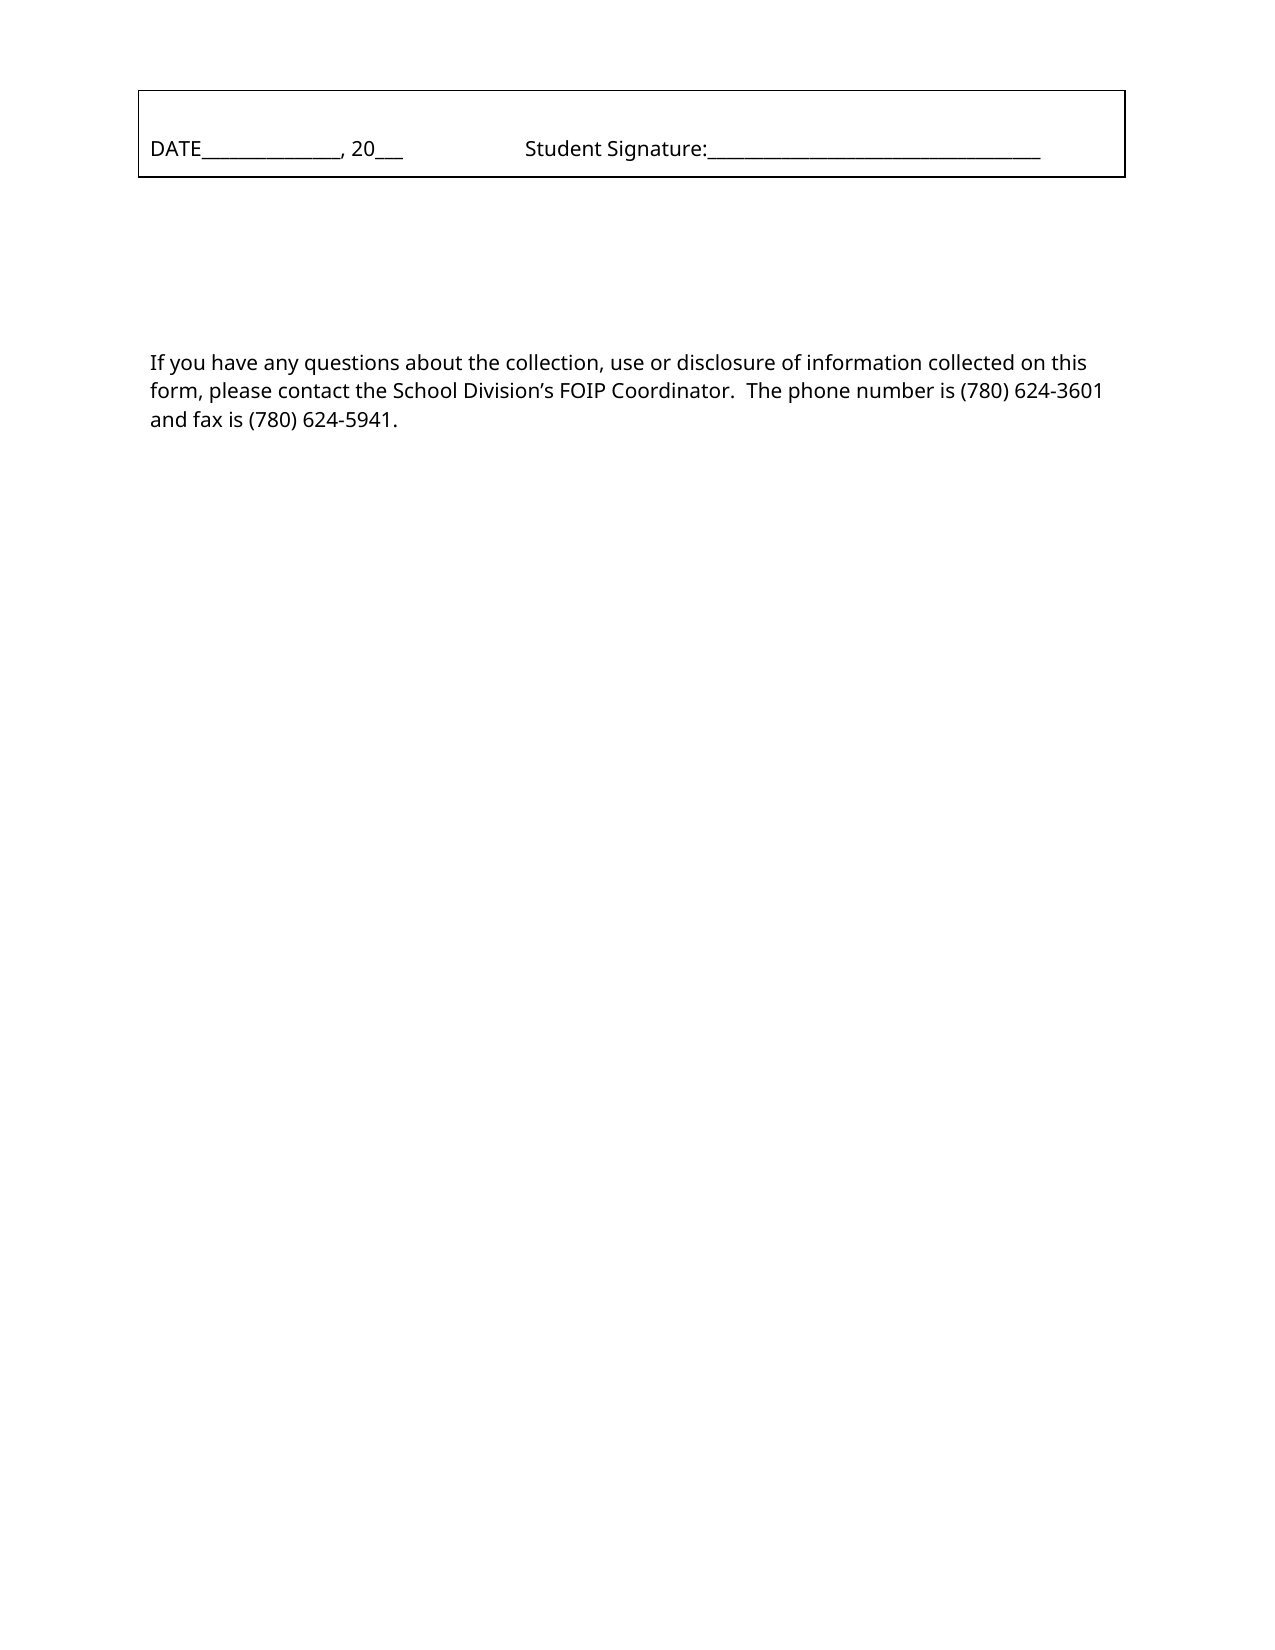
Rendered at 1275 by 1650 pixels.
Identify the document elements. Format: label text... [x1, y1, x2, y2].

text If you have any questions about the collection, use or disclosure of information collected on this form, please contact the School Division’s FOIP Coordinator. The phone number is (780) 624-3601 and fax is (780) 624-5941. [150, 348, 1125, 433]
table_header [139, 91, 1124, 176]
